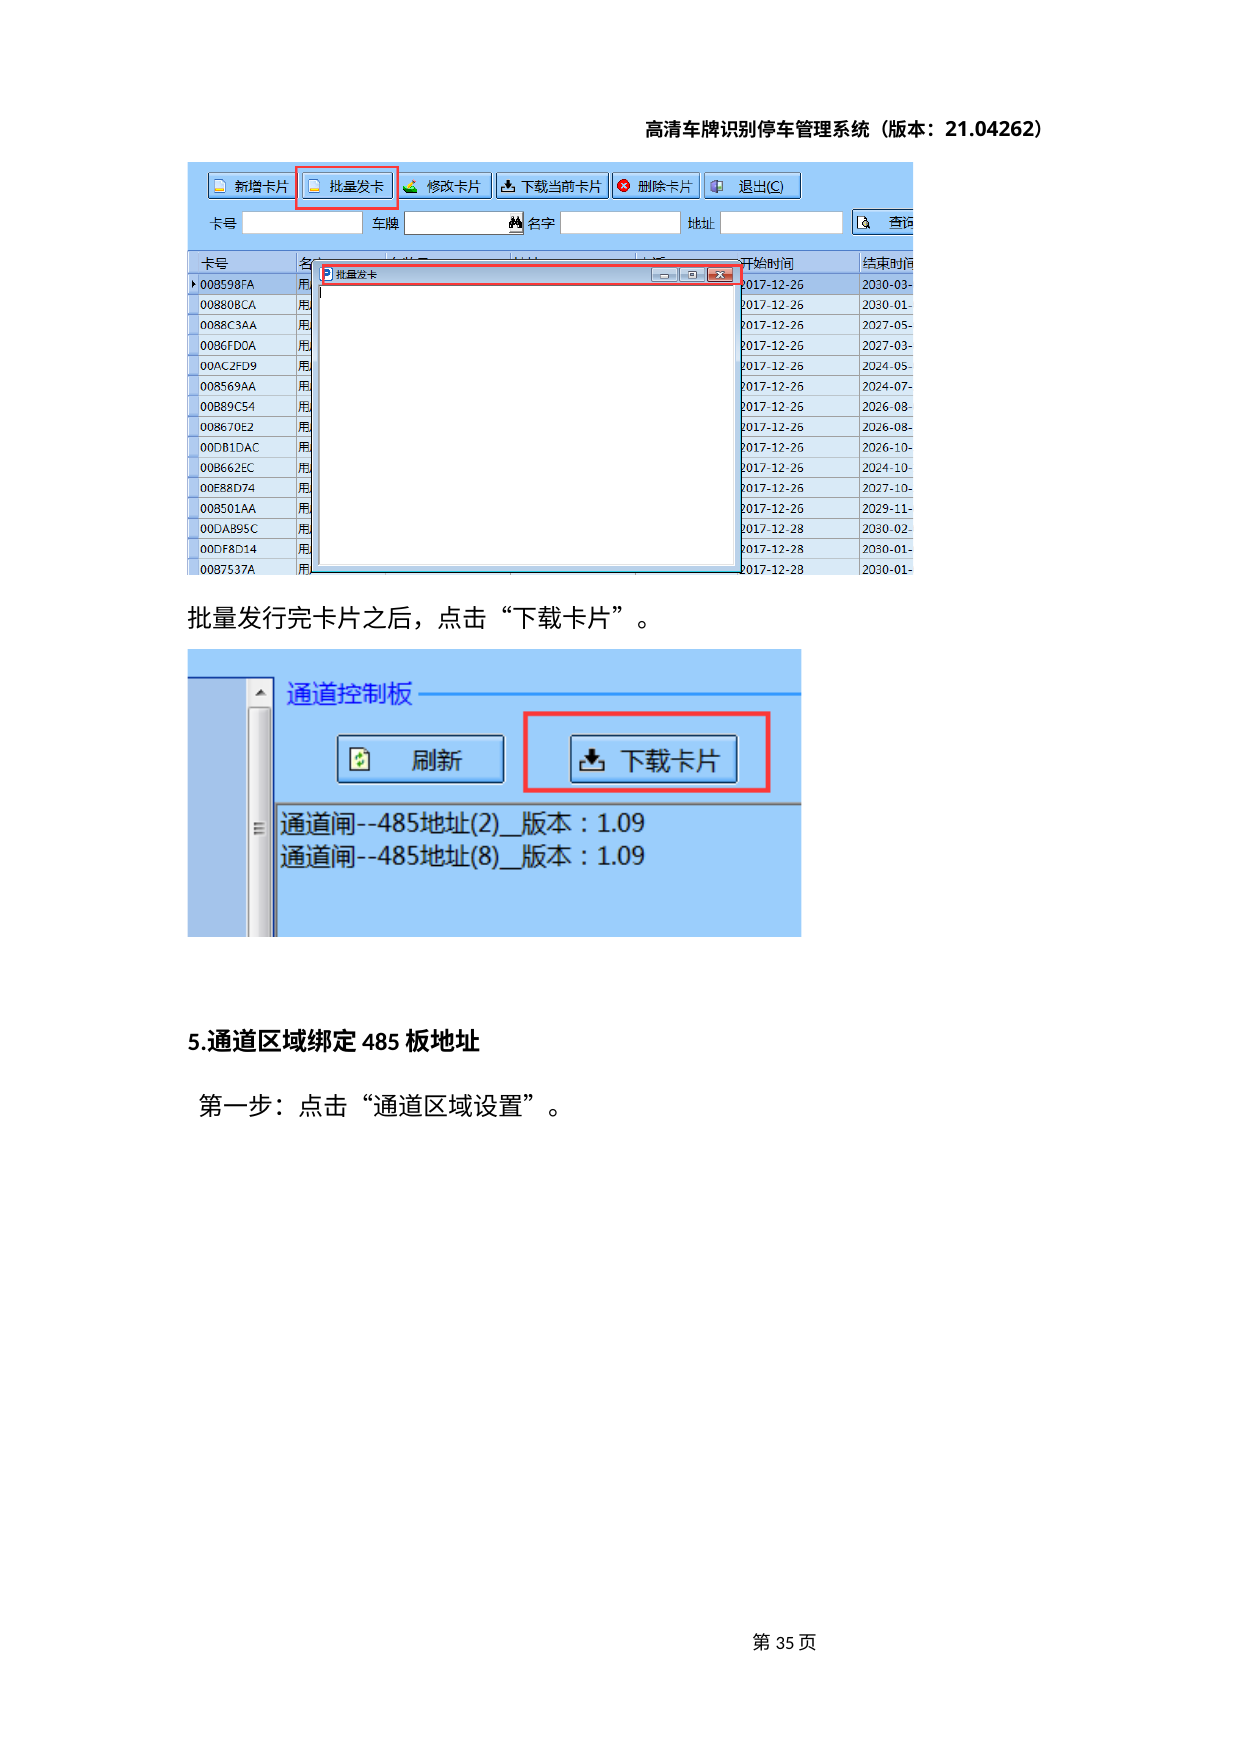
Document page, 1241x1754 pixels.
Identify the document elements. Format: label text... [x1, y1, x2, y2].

list 通道区域绑定485板地址 [187, 1007, 1053, 1072]
list 批量发行完卡片之后，点击“下载卡片”。 [187, 584, 1053, 649]
list 第一步：点击“通道区域设置”。 [187, 1072, 1053, 1137]
picture [187, 162, 914, 575]
picture [187, 649, 802, 937]
